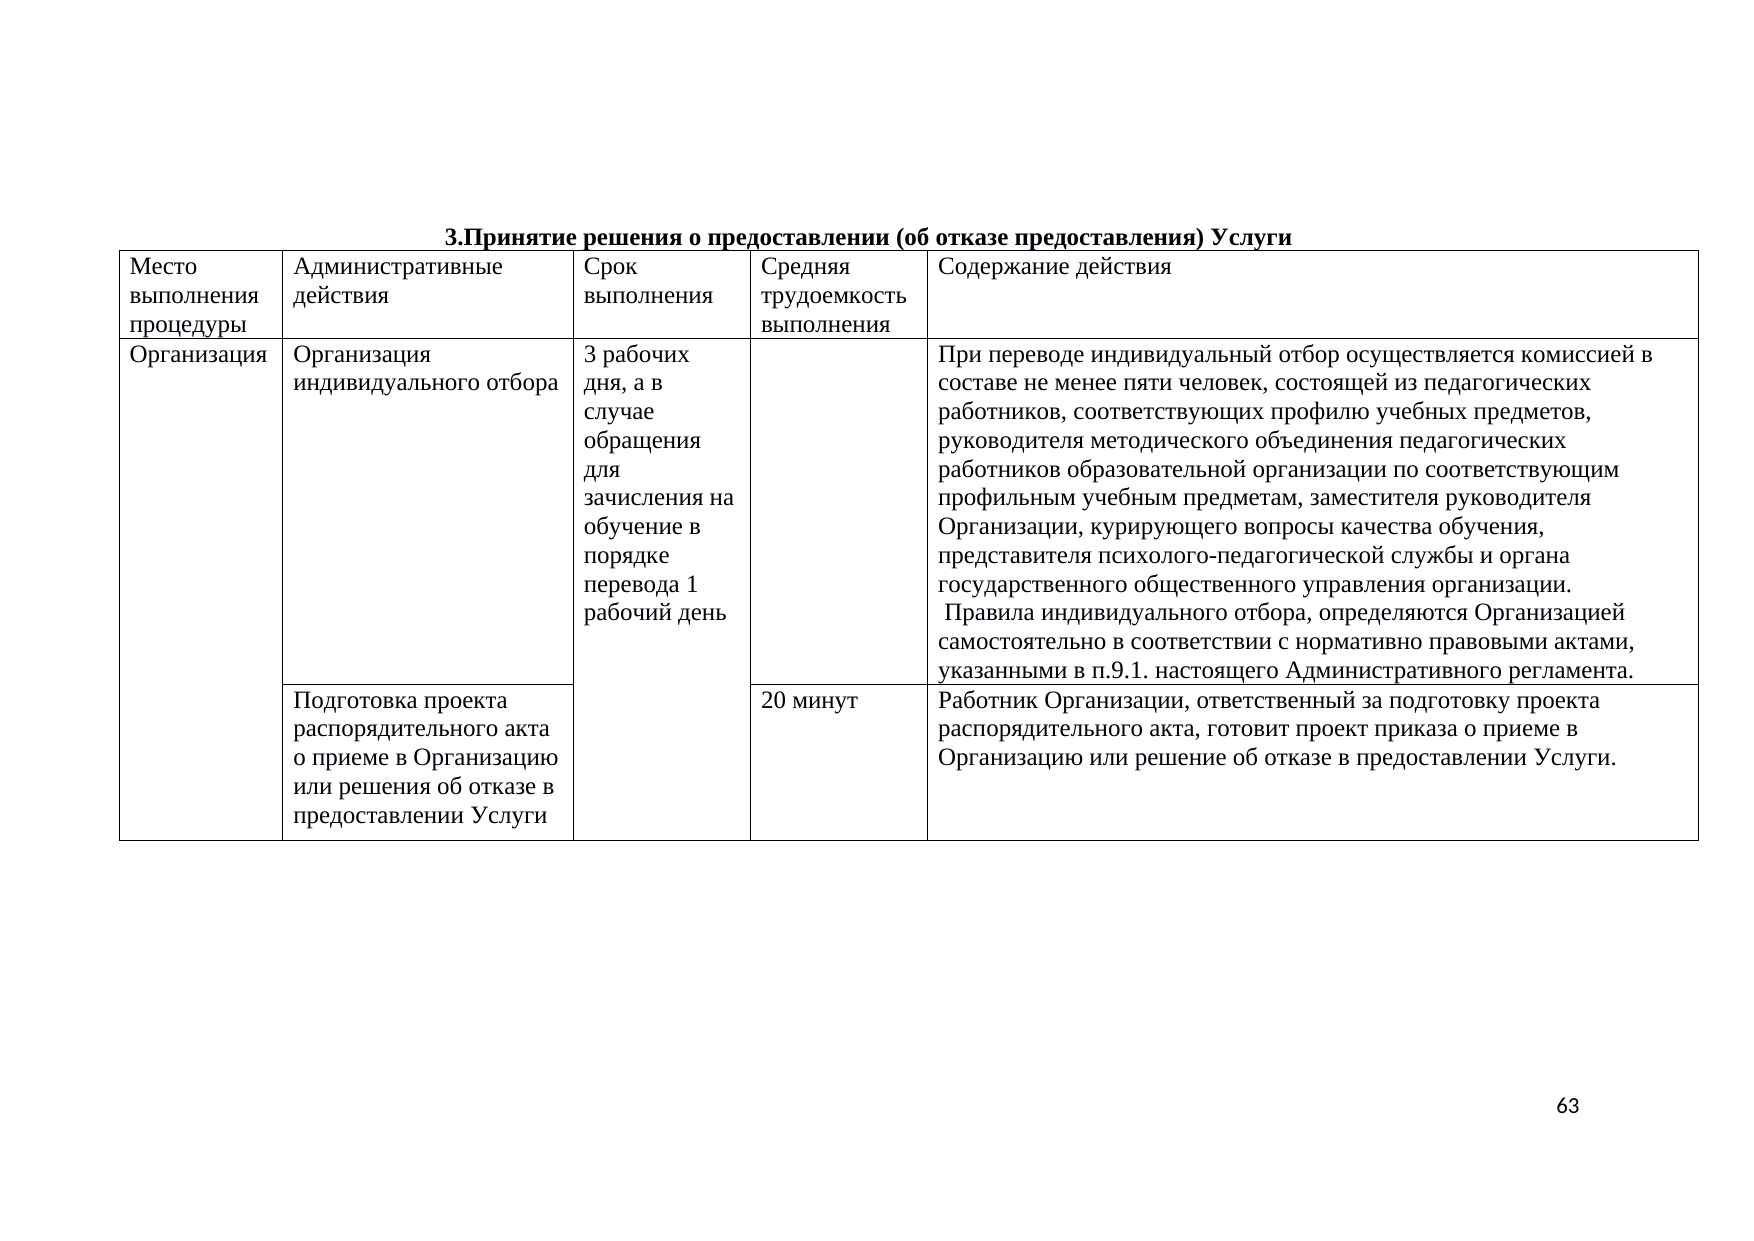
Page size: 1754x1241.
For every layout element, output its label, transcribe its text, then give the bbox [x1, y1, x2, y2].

text 3.Принятие решения о предоставлении (об отказе предоставления) Услуги [133, 222, 1604, 250]
table_header Место выполнения процедуры [120, 251, 282, 338]
table_cell Подготовка проекта распорядительного акта о приеме в Организацию или решения об отказе в предоставлении Услуги [283, 685, 573, 839]
table_header Средняя трудоемкость выполнения [751, 251, 927, 338]
table_header Административные действия [283, 251, 573, 338]
table_cell Организация индивидуального отбора [283, 339, 573, 684]
table_cell [751, 339, 927, 684]
table_cell 20 минут [751, 685, 927, 839]
table_cell Организация [120, 339, 282, 839]
table_cell Работник Организации, ответственный за подготовку проекта распорядительного акта, готовит проект приказа о приеме в Организацию или решение об отказе в предоставлении Услуги. [928, 685, 1698, 839]
table_header Содержание действия [928, 251, 1698, 338]
table_header Срок выполнения [574, 251, 750, 338]
table_cell При переводе индивидуальный отбор осуществляется комиссией в составе не менее пяти человек, состоящей из педагогических работников, соответствующих профилю учебных предметов, руководителя методического объединения педагогических работников образовательной организации по соответствующим профильным учебным предметам, заместителя руководителя Организации, курирующего вопросы качества обучения, представителя психолого-педагогической службы и органа государственного общественного управления организации. Правила индивидуального отбора, определяются Организацией самостоятельно в соответствии с нормативно правовыми актами, указанными в п.9.1. настоящего Административного регламента. [928, 339, 1698, 684]
table_cell 3 рабочих дня, а в случае обращения для зачисления на обучение в порядке перевода 1 рабочий день [574, 339, 750, 839]
